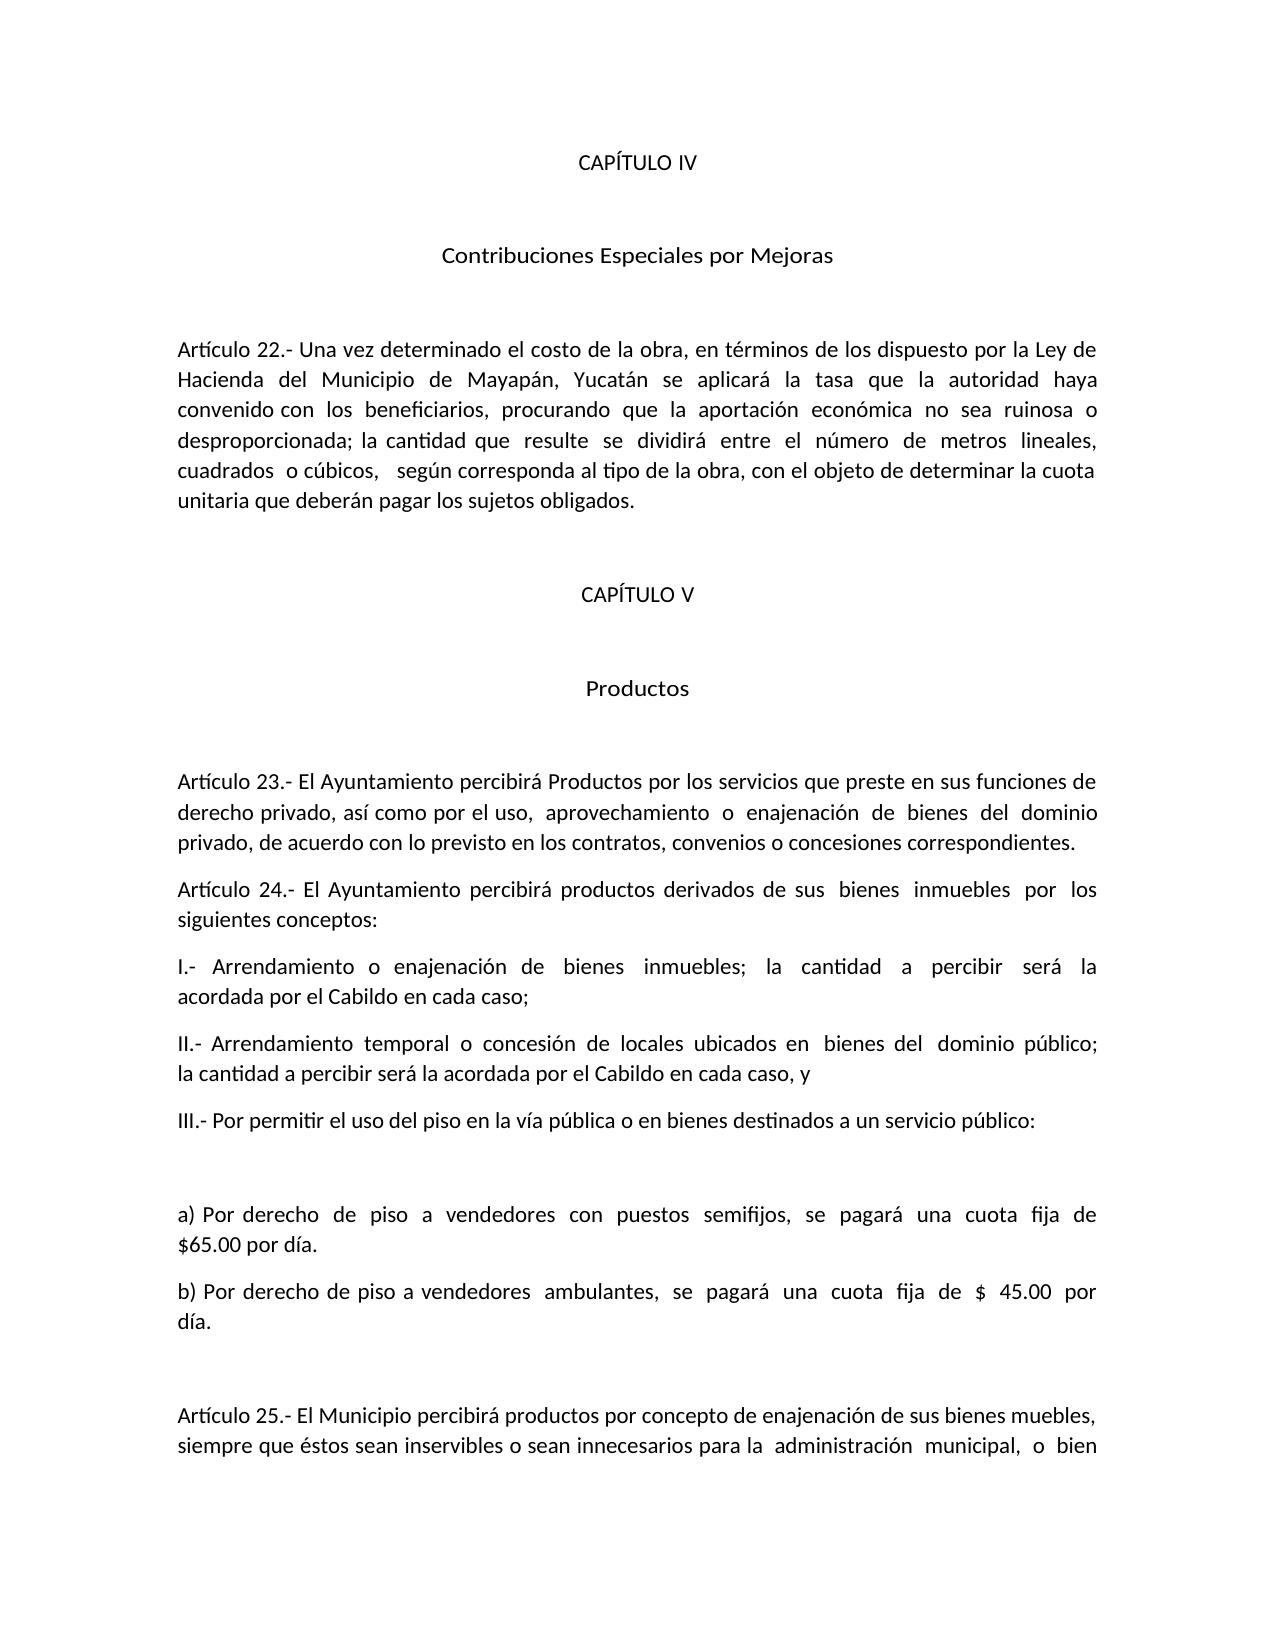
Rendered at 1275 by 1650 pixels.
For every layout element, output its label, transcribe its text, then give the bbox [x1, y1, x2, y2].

text Productos [177, 674, 1098, 702]
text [177, 1401, 1098, 1459]
text CAPÍTULO IV [177, 148, 1098, 176]
text I.- Arrendamiento o enajenación de bienes inmuebles; la cantidad a percibir será la acordada por el Cabildo en cada caso; [177, 952, 1098, 1010]
text Contribuciones Especiales por Mejoras [177, 241, 1098, 269]
text Artículo 22.- Una vez determinado el costo de la obra, en términos de los dispuesto por la Ley de Hacienda del Municipio de Mayapán, Yucatán se aplicará la tasa que la autoridad haya convenido con los beneficiarios, procurando que la aportación económica no sea ruinosa o desproporcionada; la cantidad que resulte se dividirá entre el número de metros lineales, cuadrados o cúbicos, según corresponda al tipo de la obra, con el objeto de determinar la cuota unitaria que deberán pagar los sujetos obligados. [177, 335, 1098, 514]
text II.- Arrendamiento temporal o concesión de locales ubicados en bienes del dominio público; la cantidad a percibir será la acordada por el Cabildo en cada caso, y [177, 1029, 1098, 1087]
text III.- Por permitir el uso del piso en la vía pública o en bienes destinados a un servicio público: [177, 1106, 1098, 1134]
text a) Por derecho de piso a vendedores con puestos semifijos, se pagará una cuota fija de $65.00 por día. [177, 1200, 1098, 1258]
text CAPÍTULO V [177, 580, 1098, 608]
text Artículo 23.- El Ayuntamiento percibirá Productos por los servicios que preste en sus funciones de derecho privado, así como por el uso, aprovechamiento o enajenación de bienes del dominio privado, de acuerdo con lo previsto en los contratos, convenios o concesiones correspondientes. [177, 767, 1098, 856]
text b) Por derecho de piso a vendedores ambulantes, se pagará una cuota fija de $ 45.00 por día. [177, 1277, 1098, 1335]
text Artículo 24.- El Ayuntamiento percibirá productos derivados de sus bienes inmuebles por los siguientes conceptos: [177, 875, 1098, 933]
